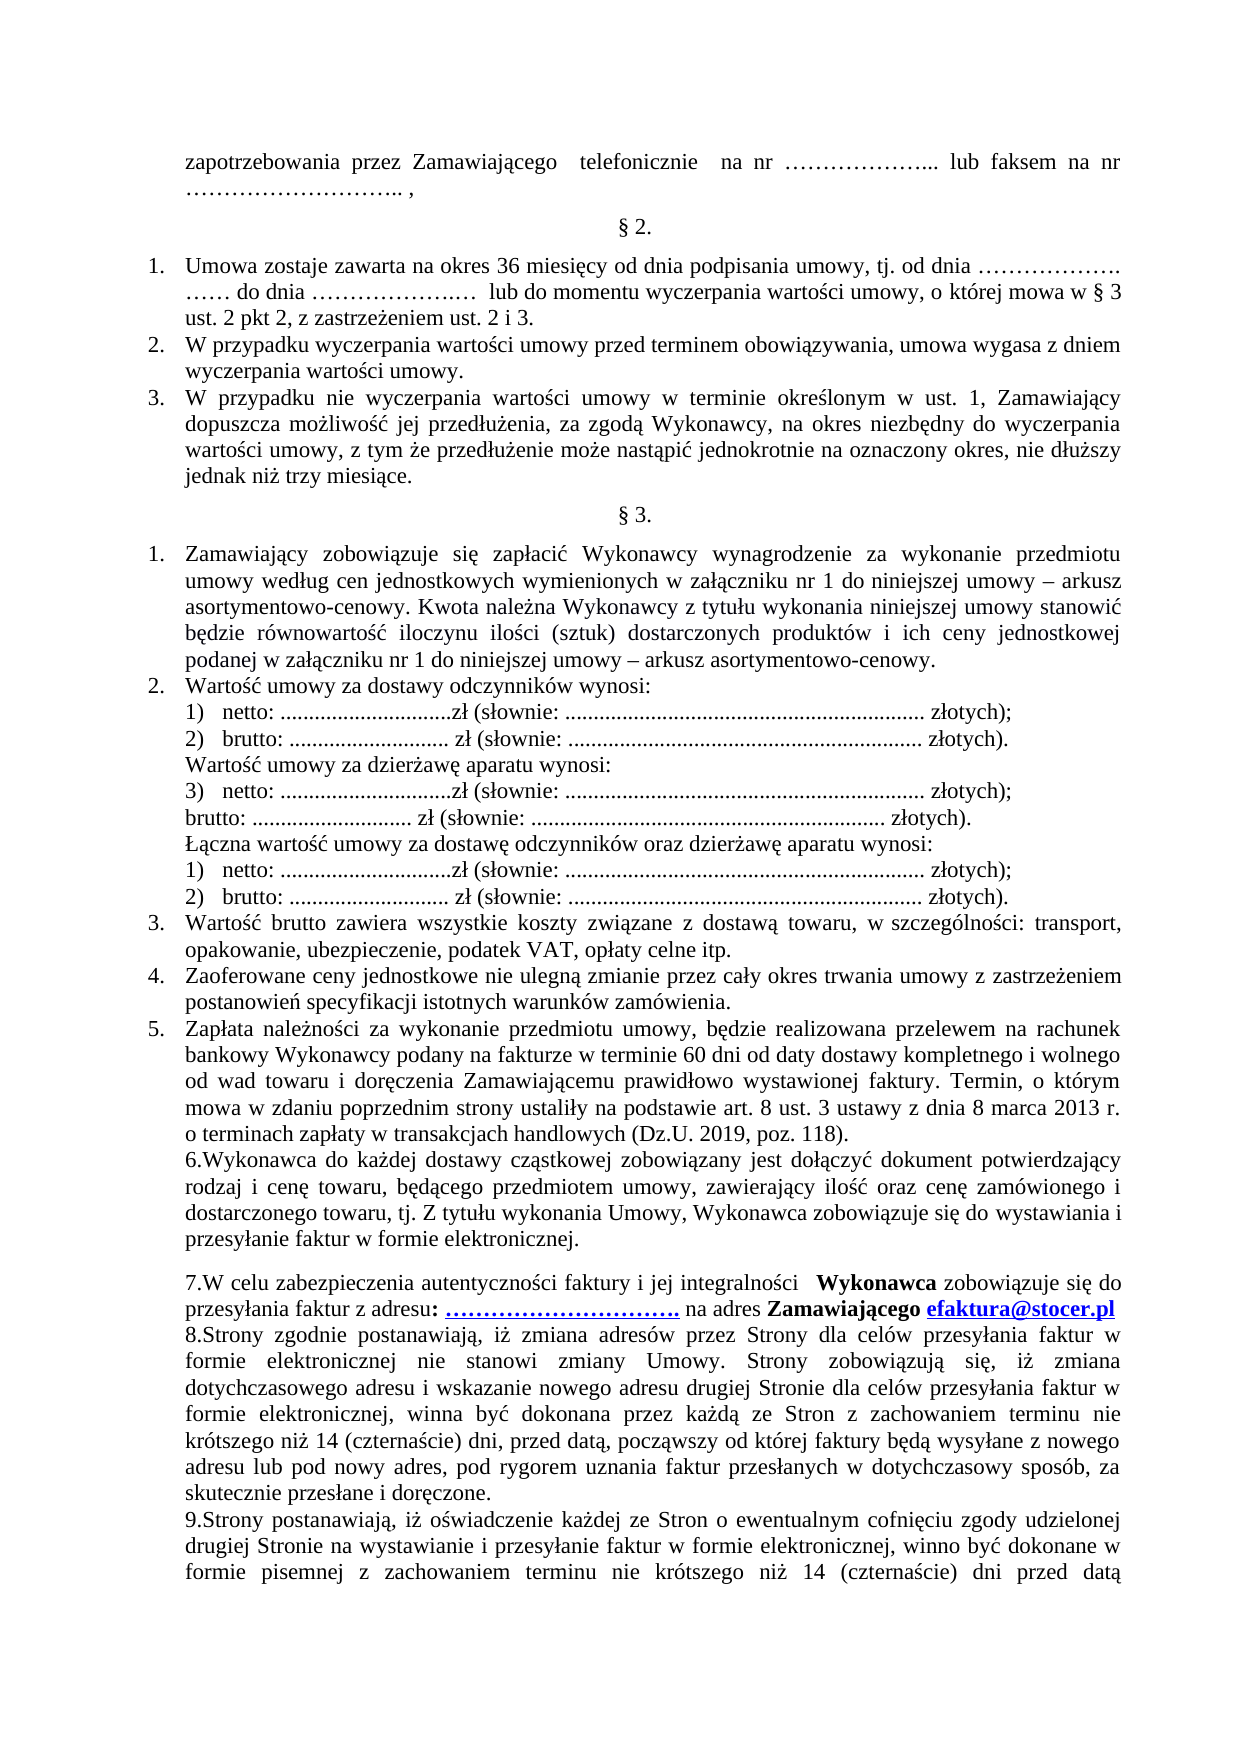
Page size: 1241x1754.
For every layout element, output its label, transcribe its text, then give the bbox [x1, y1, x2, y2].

text § 3. [148, 501, 1122, 528]
list W przypadku wyczerpania wartości umowy przed terminem obowiązywania, umowa wygasa z dniem wyczerpania wartości umowy. [148, 331, 1122, 383]
list brutto: ............................ zł (słownie: .............................................................. złotych). [185, 883, 1122, 909]
text 8.Strony zgodnie postanawiają, iż zmiana adresów przez Strony dla celów przesyłania faktur w formie elektronicznej nie stanowi zmiany Umowy. Strony zobowiązują się, iż zmiana dotychczasowego adresu i wskazanie nowego adresu drugiej Stronie dla celów przesyłania faktur w formie elektronicznej, winna być dokonana przez każdą ze Stron z zachowaniem terminu nie krótszego niż 14 (czternaście) dni, przed datą, począwszy od której faktury będą wysyłane z nowego adresu lub pod nowy adres, pod rygorem uznania faktur przesłanych w dotychczasowy sposób, za skutecznie przesłane i doręczone. [185, 1321, 1122, 1506]
list Zapłata należności za wykonanie przedmiotu umowy, będzie realizowana przelewem na rachunek bankowy Wykonawcy podany na fakturze w terminie 60 dni od daty dostawy kompletnego i wolnego od wad towaru i doręczenia Zamawiającemu prawidłowo wystawionej faktury. Termin, o którym mowa w zdaniu poprzednim strony ustaliły na podstawie art. 8 ust. 3 ustawy z dnia 8 marca 2013 r. o terminach zapłaty w transakcjach handlowych (Dz.U. 2019, poz. 118). [148, 1015, 1122, 1146]
text 7.W celu zabezpieczenia autentyczności faktury i jej integralności Wykonawca zobowiązuje się do przesyłania faktur z adresu: …………………………. na adres Zamawiającego efaktura@stocer.pl [185, 1268, 1122, 1321]
list Zamawiający zobowiązuje się zapłacić Wykonawcy wynagrodzenie za wykonanie przedmiotu umowy według cen jednostkowych wymienionych w załączniku nr 1 do niniejszej umowy – arkusz asortymentowo-cenowy. Kwota należna Wykonawcy z tytułu wykonania niniejszej umowy stanowić będzie równowartość iloczynu ilości (sztuk) dostarczonych produktów i ich ceny jednostkowej podanej w załączniku nr 1 do niniejszej umowy – arkusz asortymentowo-cenowy. [148, 540, 1122, 672]
text 6.Wykonawca do każdej dostawy cząstkowej zobowiązany jest dołączyć dokument potwierdzający rodzaj i cenę towaru, będącego przedmiotem umowy, zawierający ilość oraz cenę zamówionego i dostarczonego towaru, tj. Z tytułu wykonania Umowy, Wykonawca zobowiązuje się do wystawiania i przesyłanie faktur w formie elektronicznej. [185, 1146, 1122, 1252]
list W przypadku nie wyczerpania wartości umowy w terminie określonym w ust. 1, Zamawiający dopuszcza możliwość jej przedłużenia, za zgodą Wykonawcy, na okres niezbędny do wyczerpania wartości umowy, z tym że przedłużenie może nastąpić jednokrotnie na oznaczony okres, nie dłuższy jednak niż trzy miesiące. [148, 383, 1122, 489]
list Wartość umowy za dostawy odczynników wynosi: [148, 672, 1122, 698]
text § 2. [148, 213, 1122, 239]
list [148, 148, 1122, 200]
list Zaoferowane ceny jednostkowe nie ulegną zmianie przez cały okres trwania umowy z zastrzeżeniem postanowień specyfikacji istotnych warunków zamówienia. [148, 962, 1122, 1015]
text Wartość umowy za dzierżawę aparatu wynosi: [185, 751, 1122, 777]
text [185, 1506, 1122, 1585]
list Wartość brutto zawiera wszystkie koszty związane z dostawą towaru, w szczególności: transport, opakowanie, ubezpieczenie, podatek VAT, opłaty celne itp. [148, 909, 1122, 962]
list brutto: ............................ zł (słownie: .............................................................. złotych). [185, 725, 1122, 751]
text Łączna wartość umowy za dostawę odczynników oraz dzierżawę aparatu wynosi: [185, 830, 1122, 857]
list netto: ..............................zł (słownie: ............................................................... złotych); [185, 698, 1122, 725]
list Umowa zostaje zawarta na okres 36 miesięcy od dnia podpisania umowy, tj. od dnia ……………….…… do dnia ……………….… lub do momentu wyczerpania wartości umowy, o której mowa w § 3 ust. 2 pkt 2, z zastrzeżeniem ust. 2 i 3. [148, 252, 1122, 331]
list netto: ..............................zł (słownie: ............................................................... złotych); [185, 777, 1122, 804]
text brutto: ............................ zł (słownie: .............................................................. złotych). [185, 804, 1122, 830]
list netto: ..............................zł (słownie: ............................................................... złotych); [185, 857, 1122, 883]
